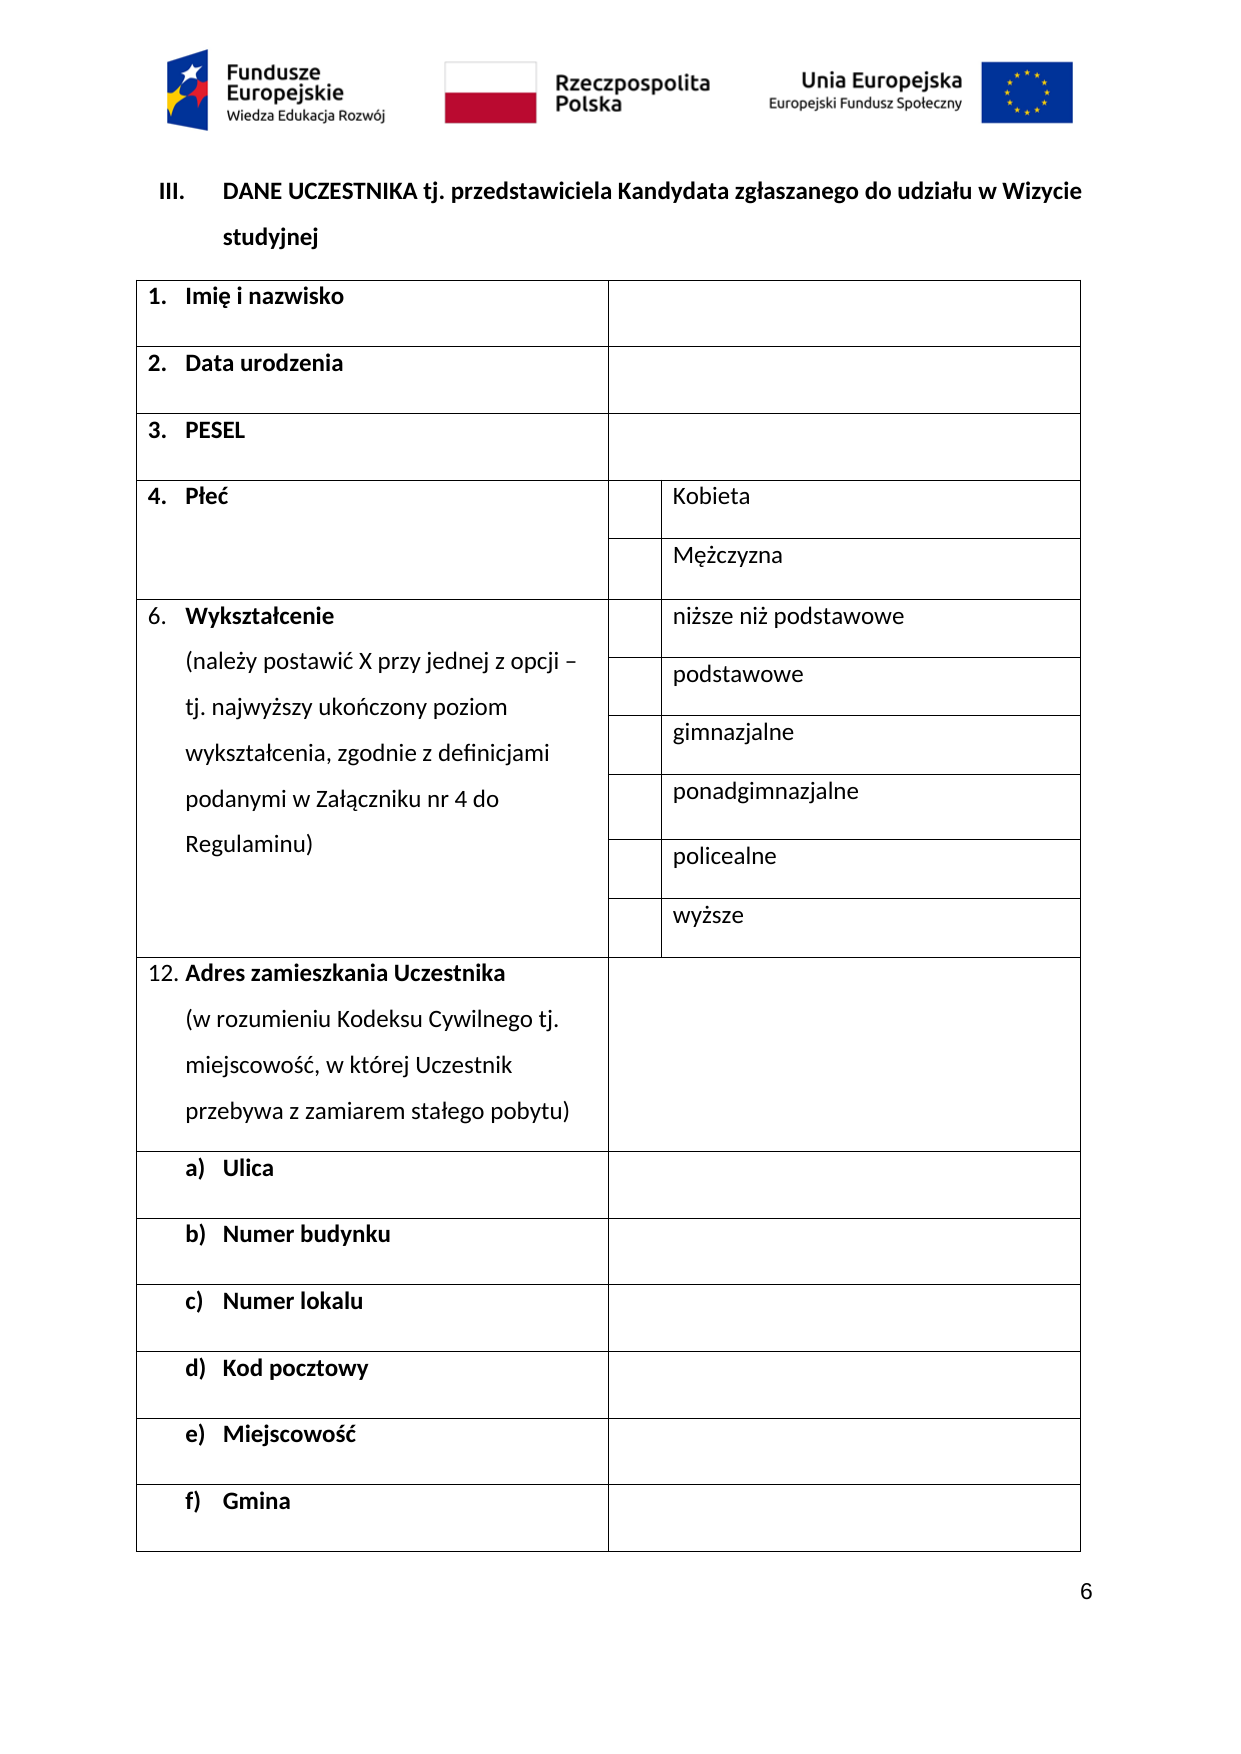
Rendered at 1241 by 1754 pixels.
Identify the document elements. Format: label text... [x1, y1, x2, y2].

table_cell [609, 958, 1080, 1151]
table_cell ponadgimnazjalne [662, 775, 1080, 839]
table_cell [609, 414, 1080, 479]
table_cell niższe niż podstawowe [662, 600, 1080, 657]
table_cell Kobieta [662, 481, 1080, 538]
table_cell Numer budynku [137, 1219, 608, 1284]
table_cell [609, 840, 661, 898]
table_cell Płeć [137, 481, 608, 599]
table_cell [609, 481, 661, 538]
picture [147, 29, 1093, 151]
table_cell [609, 775, 661, 839]
table_cell Gmina [137, 1485, 608, 1551]
table_cell policealne [662, 840, 1080, 898]
table_cell [609, 539, 661, 599]
table_cell [609, 716, 661, 774]
table_cell [609, 1352, 1080, 1418]
table_cell gimnazjalne [662, 716, 1080, 774]
table_cell [609, 600, 661, 657]
table_cell [609, 899, 661, 957]
list DANE UCZESTNIKA tj. przedstawiciela Kandydata zgłaszanego do udziału w Wizycie studyjnej [185, 176, 1093, 252]
table_cell Numer lokalu [137, 1285, 608, 1351]
table_cell PESEL [137, 414, 608, 479]
table_cell Wykształcenie (należy postawić X przy jednej z opcji – tj. najwyższy ukończony poziom wykształcenia, zgodnie z definicjami podanymi w Załączniku nr 4 do Regulaminu) [137, 600, 608, 957]
table_cell Mężczyzna [662, 539, 1080, 599]
table_cell [609, 347, 1080, 413]
table_cell Miejscowość [137, 1419, 608, 1484]
table_header Imię i nazwisko [137, 281, 608, 346]
table_cell wyższe [662, 899, 1080, 957]
table_cell [609, 1419, 1080, 1484]
table_cell [609, 1152, 1080, 1218]
table_cell [609, 658, 661, 715]
table_cell Adres zamieszkania Uczestnika (w rozumieniu Kodeksu Cywilnego tj. miejscowość, w której Uczestnik przebywa z zamiarem stałego pobytu) [137, 958, 608, 1151]
table_cell [609, 1485, 1080, 1551]
table_cell [609, 1285, 1080, 1351]
table_cell Ulica [137, 1152, 608, 1218]
table_cell [609, 1219, 1080, 1284]
table_cell podstawowe [662, 658, 1080, 715]
table_header [609, 281, 1080, 346]
table_cell Data urodzenia [137, 347, 608, 413]
table_cell Kod pocztowy [137, 1352, 608, 1418]
